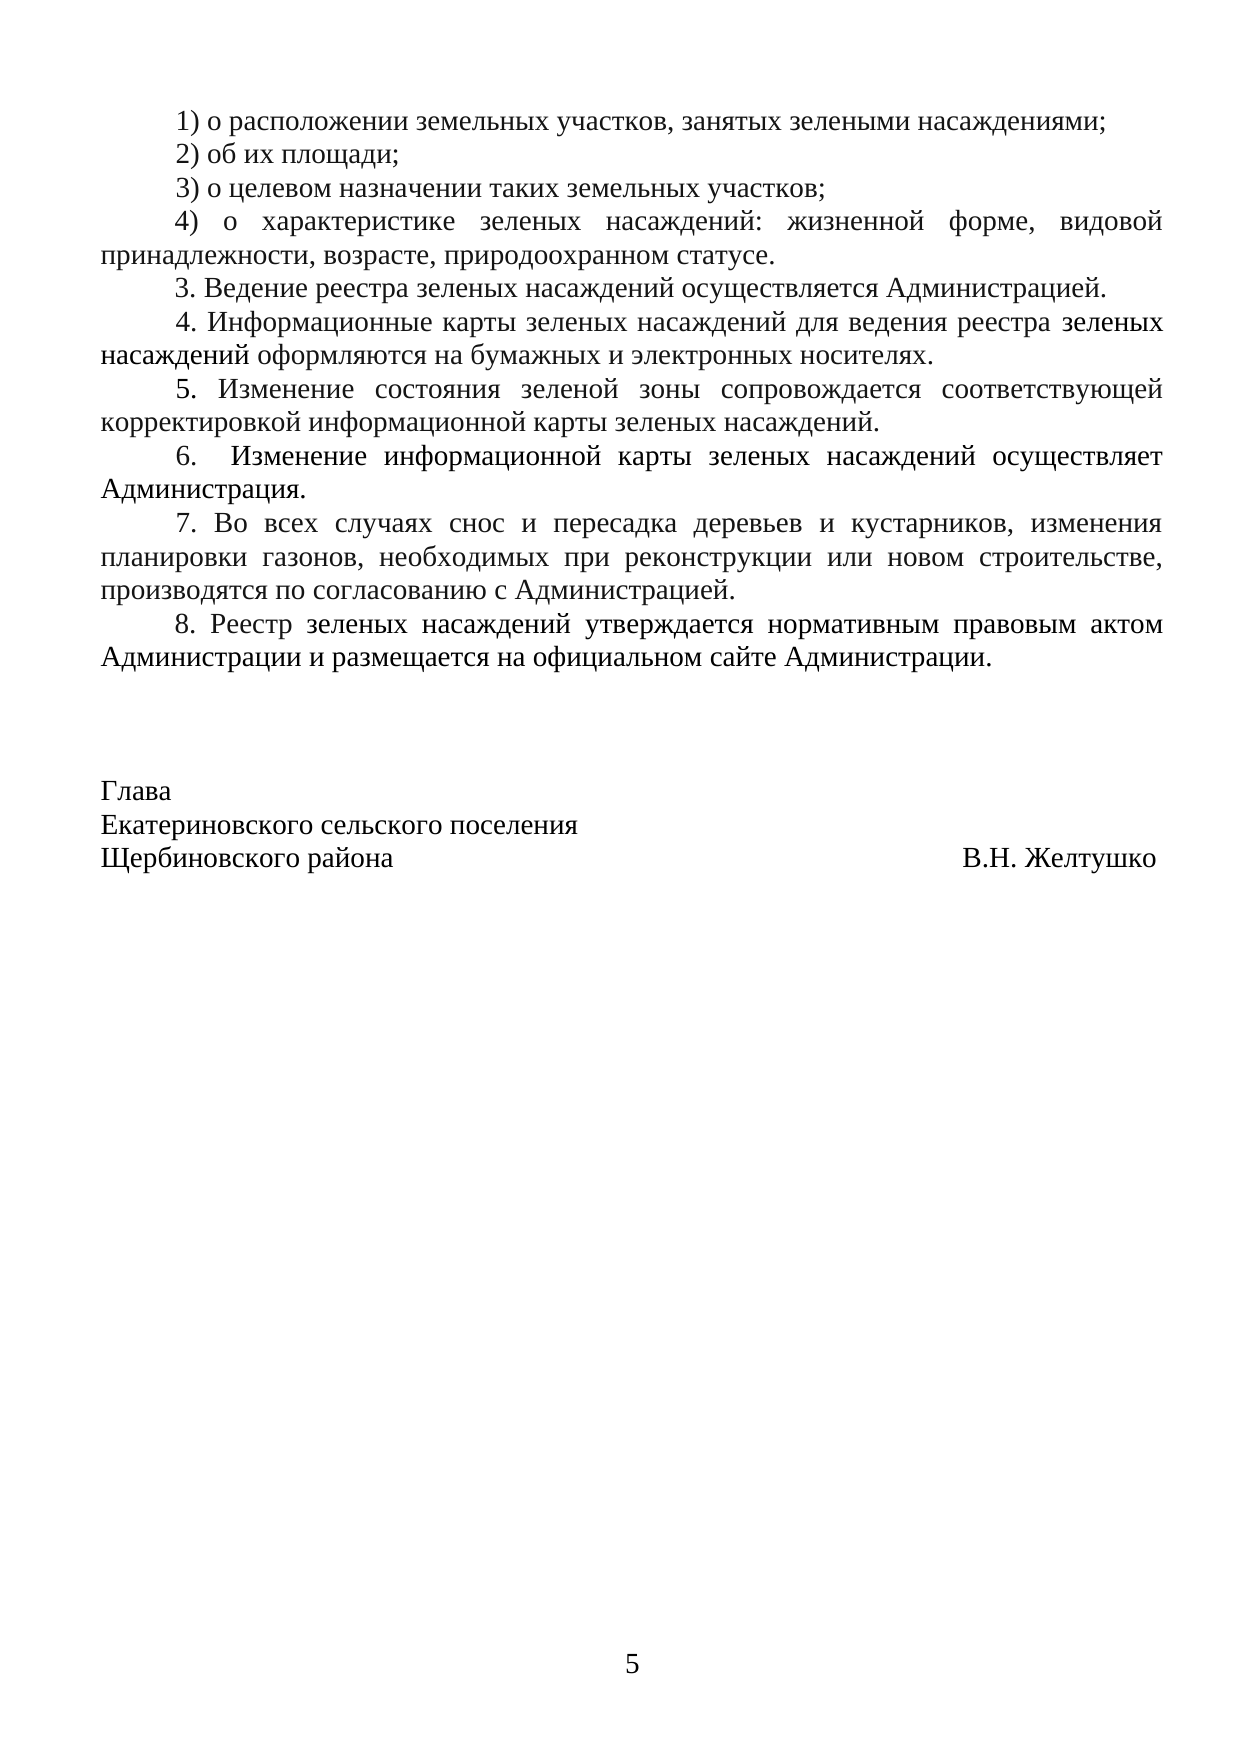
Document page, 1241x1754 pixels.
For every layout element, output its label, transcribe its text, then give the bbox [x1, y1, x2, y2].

text 2) об их площади; [100, 136, 1163, 170]
text Екатериновского сельского поселения [100, 807, 1163, 841]
text 6. Изменение информационной карты зеленых насаждений осуществляет Администрация. [100, 438, 1163, 505]
text Щербиновского района В.Н. Желтушко [100, 841, 1163, 874]
text 3) о целевом назначении таких земельных участков; [100, 170, 1163, 203]
text 5. Изменение состояния зеленой зоны сопровождается соответствующей корректировкой информационной карты зеленых насаждений. [100, 371, 1163, 438]
text 1) о расположении земельных участков, занятых зелеными насаждениями; [100, 103, 1163, 136]
text 4. Информационные карты зеленых насаждений для ведения реестра зеленых насаждений оформляются на бумажных и электронных носителях. [100, 304, 1163, 371]
text 7. Во всех случаях снос и пересадка деревьев и кустарников, изменения планировки газонов, необходимых при реконструкции или новом строительстве, производятся по согласованию с Администрацией. [100, 505, 1163, 606]
text 8. Реестр зеленых насаждений утверждается нормативным правовым актом Администрации и размещается на официальном сайте Администрации. [100, 606, 1163, 673]
text Глава [100, 773, 1163, 807]
text 3. Ведение реестра зеленых насаждений осуществляется Администрацией. [100, 270, 1163, 304]
text 4) о характеристике зеленых насаждений: жизненной форме, видовой принадлежности, возрасте, природоохранном статусе. [100, 203, 1163, 270]
